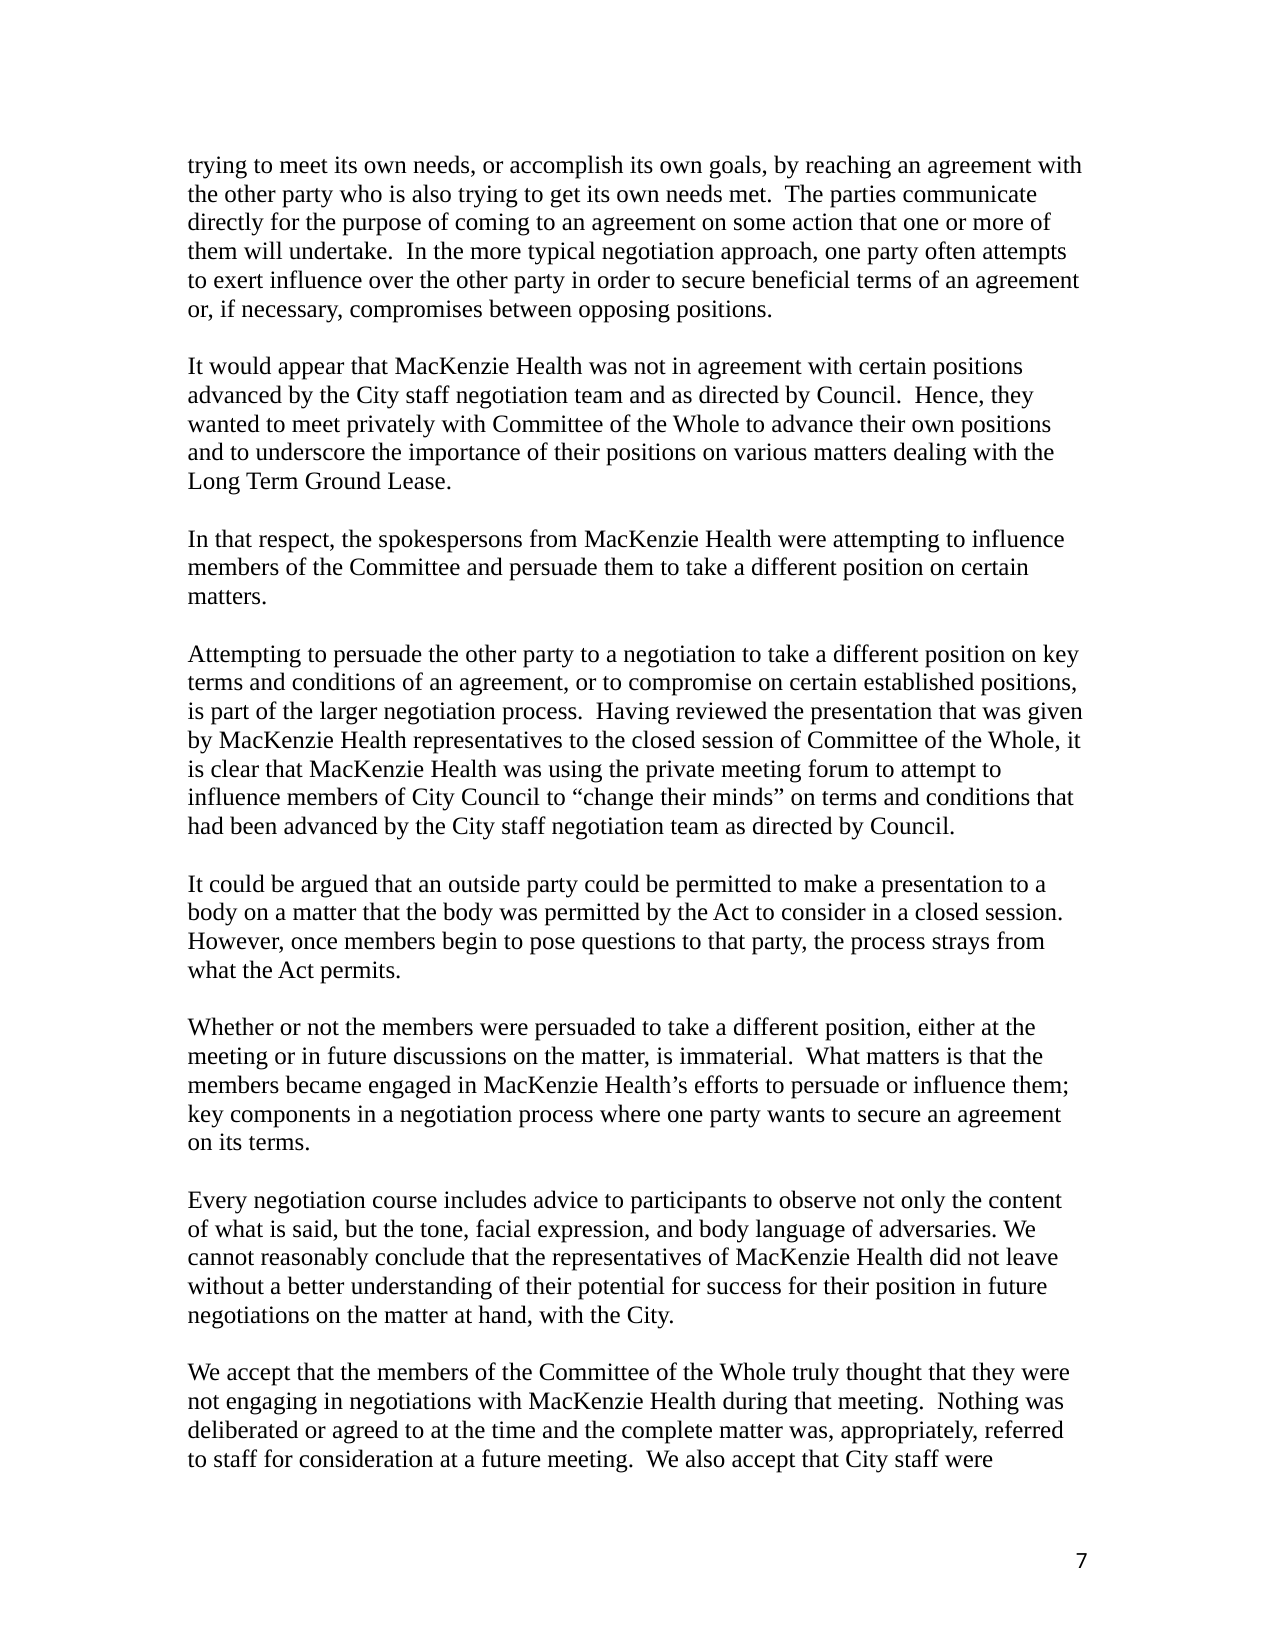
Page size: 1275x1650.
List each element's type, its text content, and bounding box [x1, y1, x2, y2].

text Attempting to persuade the other party to a negotiation to take a different position on key terms and conditions of an agreement, or to compromise on certain established positions, is part of the larger negotiation process. Having reviewed the presentation that was given by MacKenzie Health representatives to the closed session of Committee of the Whole, it is clear that MacKenzie Health was using the private meeting forum to attempt to influence members of City Council to “change their minds” on terms and conditions that had been advanced by the City staff negotiation team as directed by Council. [187, 639, 1087, 840]
text Whether or not the members were persuaded to take a different position, either at the meeting or in future discussions on the matter, is immaterial. What matters is that the members became engaged in MacKenzie Health’s efforts to persuade or influence them; key components in a negotiation process where one party wants to secure an agreement on its terms. [187, 1012, 1087, 1156]
text Every negotiation course includes advice to participants to observe not only the content of what is said, but the tone, facial expression, and body language of adversaries. We cannot reasonably conclude that the representatives of MacKenzie Health did not leave without a better understanding of their potential for success for their position in future negotiations on the matter at hand, with the City. [187, 1185, 1087, 1329]
text It could be argued that an outside party could be permitted to make a presentation to a body on a matter that the body was permitted by the Act to consider in a closed session. However, once members begin to pose questions to that party, the process strays from what the Act permits. [187, 869, 1087, 984]
text In that respect, the spokespersons from MacKenzie Health were attempting to influence members of the Committee and persuade them to take a different position on certain matters. [187, 524, 1087, 610]
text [187, 150, 1087, 322]
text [187, 1357, 1087, 1472]
text It would appear that MacKenzie Health was not in agreement with certain positions advanced by the City staff negotiation team and as directed by Council. Hence, they wanted to meet privately with Committee of the Whole to advance their own positions and to underscore the importance of their positions on various matters dealing with the Long Term Ground Lease. [187, 351, 1087, 495]
